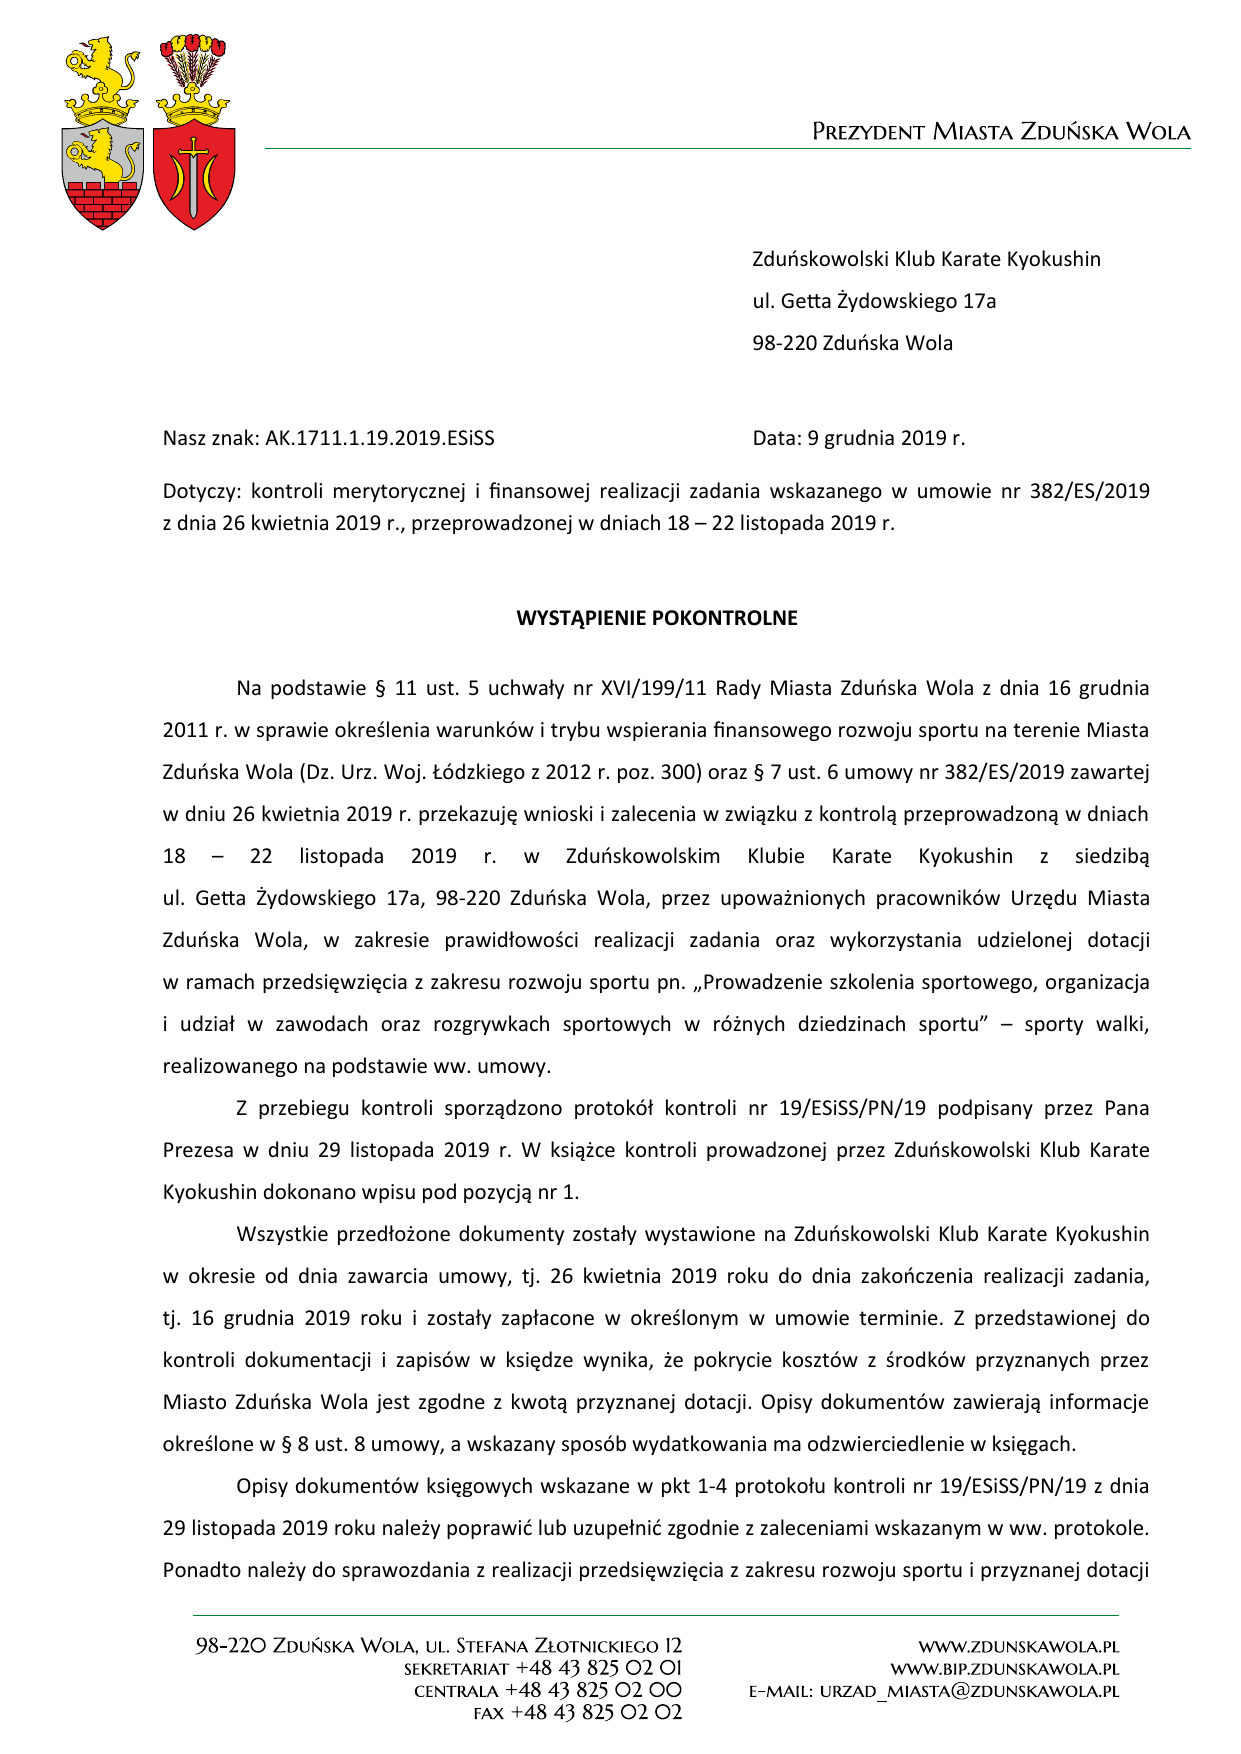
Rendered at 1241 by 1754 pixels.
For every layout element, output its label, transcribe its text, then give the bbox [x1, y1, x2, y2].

text 98-220 Zduńska Wola [679, 328, 1152, 356]
text Nasz znak: AK.1711.1.19.2019.ESiSS Data: 9 grudnia 2019 r. [89, 423, 1152, 451]
text ul. Getta Żydowskiego 17a [89, 286, 1152, 314]
text Zduńskowolski Klub Karate Kyokushin [679, 244, 1152, 272]
text Dotyczy: kontroli merytorycznej i finansowej realizacji zadania wskazanego w umowie nr 382/ES/2019 z dnia 26 kwietnia 2019 r., przeprowadzonej w dniach 18 – 22 listopada 2019 r. [162, 476, 1152, 536]
text Z przebiegu kontroli sporządzono protokół kontroli nr 19/ESiSS/PN/19 podpisany przez Pana Prezesa w dniu 29 listopada 2019 r. W książce kontroli prowadzonej przez Zduńskowolski Klub Karate Kyokushin dokonano wpisu pod pozycją nr 1. [162, 1093, 1152, 1205]
text Na podstawie § 11 ust. 5 uchwały nr XVI/199/11 Rady Miasta Zduńska Wola z dnia 16 grudnia 2011 r. w sprawie określenia warunków i trybu wspierania finansowego rozwoju sportu na terenie Miasta Zduńska Wola (Dz. Urz. Woj. Łódzkiego z 2012 r. poz. 300) oraz § 7 ust. 6 umowy nr 382/ES/2019 zawartej w dniu 26 kwietnia 2019 r. przekazuję wnioski i zalecenia w związku z kontrolą przeprowadzoną w dniach 18 – 22 listopada 2019 r. w Zduńskowolskim Klubie Karate Kyokushin z siedzibą ul. Getta Żydowskiego 17a, 98-220 Zduńska Wola, przez upoważnionych pracowników Urzędu Miasta Zduńska Wola, w zakresie prawidłowości realizacji zadania oraz wykorzystania udzielonej dotacji w ramach przedsięwzięcia z zakresu rozwoju sportu pn. „Prowadzenie szkolenia sportowego, organizacja i udział w zawodach oraz rozgrywkach sportowych w różnych dziedzinach sportu” – sporty walki, realizowanego na podstawie ww. umowy. [162, 673, 1152, 1079]
text Wszystkie przedłożone dokumenty zostały wystawione na Zduńskowolski Klub Karate Kyokushin w okresie od dnia zawarcia umowy, tj. 26 kwietnia 2019 roku do dnia zakończenia realizacji zadania, tj. 16 grudnia 2019 roku i zostały zapłacone w określonym w umowie terminie. Z przedstawionej do kontroli dokumentacji i zapisów w księdze wynika, że pokrycie kosztów z środków przyznanych przez Miasto Zduńska Wola jest zgodne z kwotą przyznanej dotacji. Opisy dokumentów zawierają informacje określone w § 8 ust. 8 umowy, a wskazany sposób wydatkowania ma odzwierciedlenie w księgach. [162, 1219, 1152, 1457]
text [162, 1471, 1152, 1583]
text WYSTĄPIENIE POKONTROLNE [89, 603, 1152, 631]
